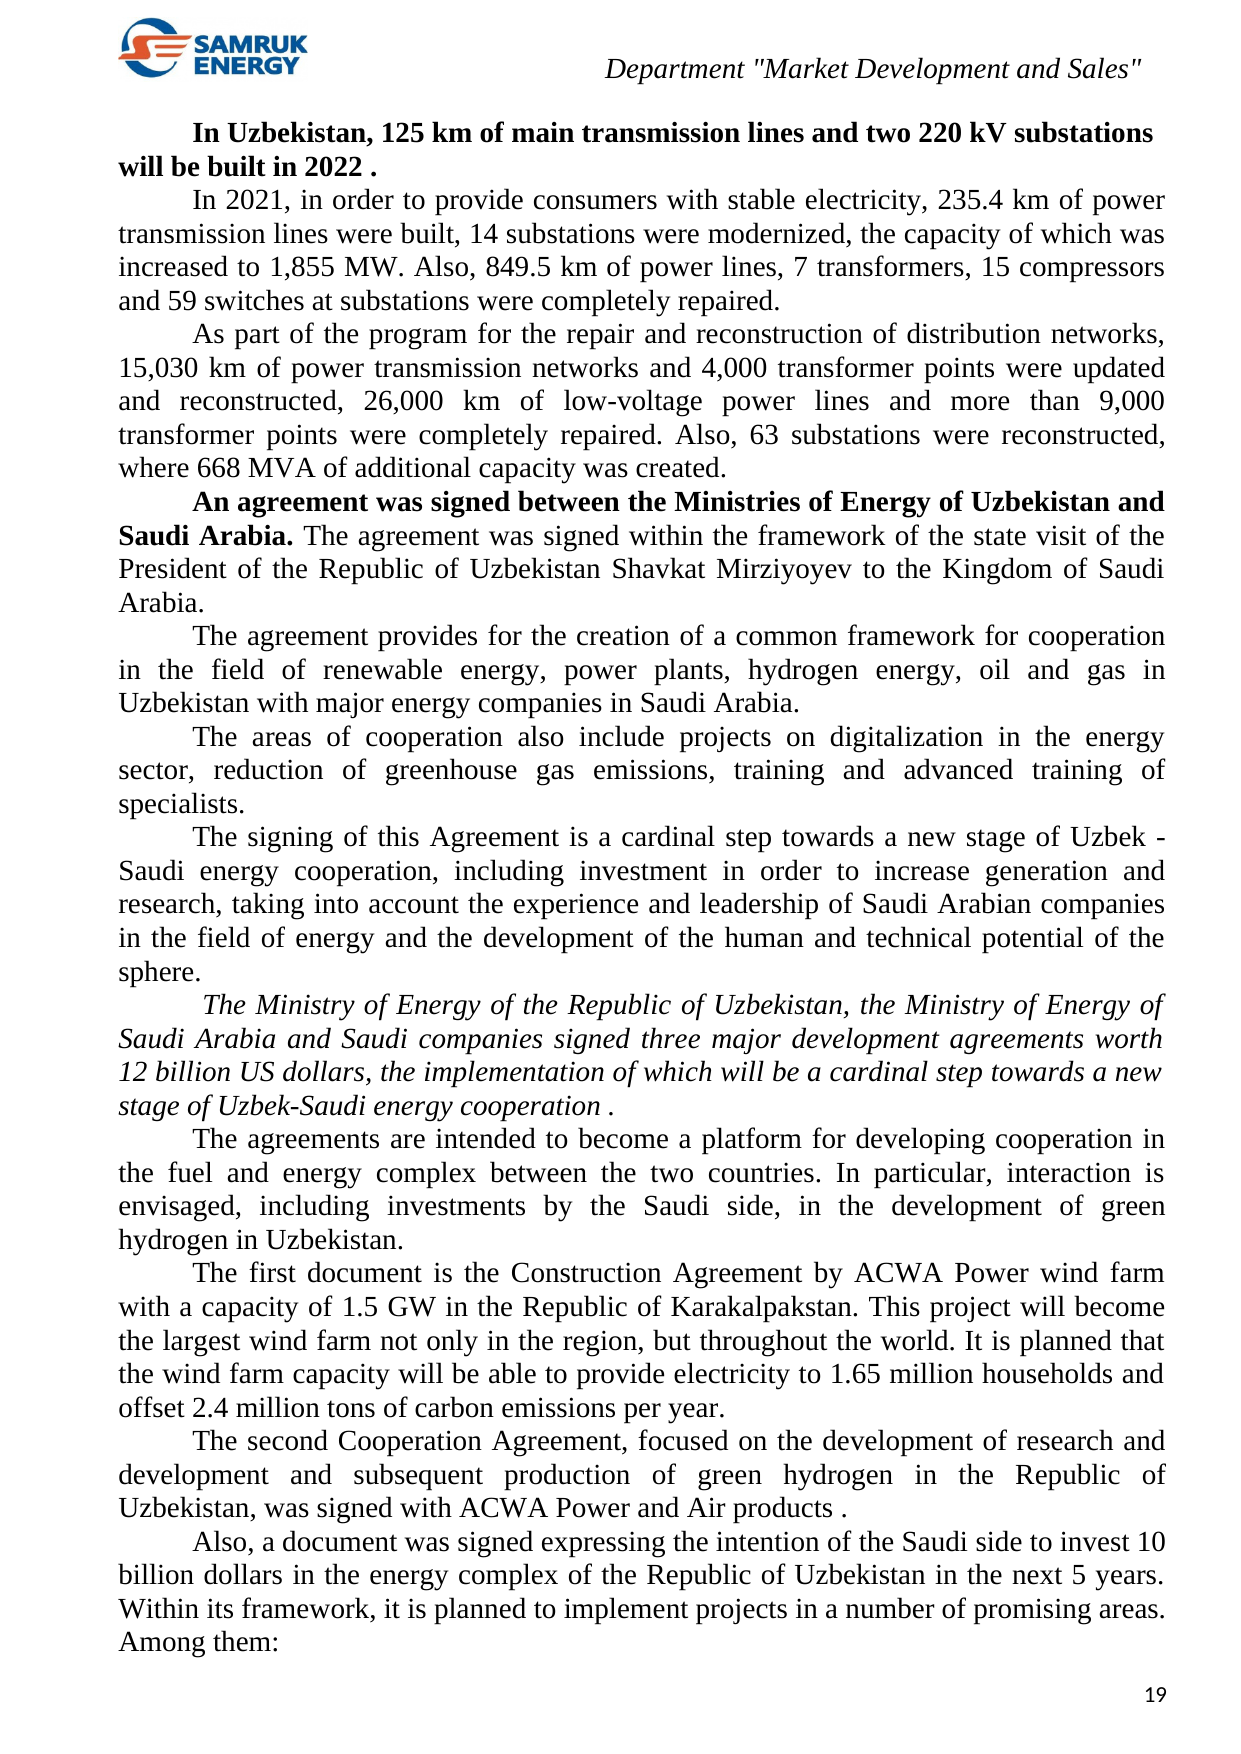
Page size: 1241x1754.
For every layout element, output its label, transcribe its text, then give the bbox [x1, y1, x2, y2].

text As part of the program for the repair and reconstruction of distribution networks, 15,030 km of power transmission networks and 4,000 transformer points were updated and reconstructed, 26,000 km of low-voltage power lines and more than 9,000 transformer points were completely repaired. Also, 63 substations were reconstructed, where 668 MVA of additional capacity was created. [118, 316, 1167, 484]
text An agreement was signed between the Ministries of Energy of Uzbekistan and Saudi Arabia. The agreement was signed within the framework of the state visit of the President of the Republic of Uzbekistan Shavkat Mirziyoyev to the Kingdom of Saudi Arabia. [118, 484, 1167, 618]
text In 2021, in order to provide consumers with stable electricity, 235.4 km of power transmission lines were built, 14 substations were modernized, the capacity of which was increased to 1,855 MW. Also, 849.5 km of power lines, 7 transformers, 15 compressors and 59 switches at substations were completely repaired. [118, 182, 1167, 316]
text The signing of this Agreement is a cardinal step towards a new stage of Uzbek -Saudi energy cooperation, including investment in order to increase generation and research, taking into account the experience and leadership of Saudi Arabian companies in the field of energy and the development of the human and technical potential of the sphere. [118, 819, 1167, 987]
text The agreement provides for the creation of a common framework for cooperation in the field of renewable energy, power plants, hydrogen energy, oil and gas in Uzbekistan with major energy companies in Saudi Arabia. [118, 618, 1167, 719]
picture [118, 17, 308, 82]
text The agreements are intended to become a platform for developing cooperation in the fuel and energy complex between the two countries. In particular, interaction is envisaged, including investments by the Saudi side, in the development of green hydrogen in Uzbekistan. [118, 1121, 1167, 1256]
text Also, a document was signed expressing the intention of the Saudi side to invest 10 billion dollars in the energy complex of the Republic of Uzbekistan in the next 5 years. Within its framework, it is planned to implement projects in a number of promising areas. Among them: [118, 1524, 1167, 1658]
text The first document is the Construction Agreement by ACWA Power wind farm with a capacity of 1.5 GW in the Republic of Karakalpakstan. This project will become the largest wind farm not only in the region, but throughout the world. It is planned that the wind farm capacity will be able to provide electricity to 1.65 million households and offset 2.4 million tons of carbon emissions per year. [118, 1256, 1167, 1423]
text The Ministry of Energy of the Republic of Uzbekistan, the Ministry of Energy of Saudi Arabia and Saudi companies signed three major development agreements worth 12 billion US dollars, the implementation of which will be a cardinal step towards a new stage of Uzbek-Saudi energy cooperation . [118, 987, 1167, 1121]
text The areas of cooperation also include projects on digitalization in the energy sector, reduction of greenhouse gas emissions, training and advanced training of specialists. [118, 719, 1167, 819]
text In Uzbekistan, 125 km of main transmission lines and two 220 kV substations will be built in 2022 . [118, 115, 1167, 182]
text The second Cooperation Agreement, focused on the development of research and development and subsequent production of green hydrogen in the Republic of Uzbekistan, was signed with ACWA Power and Air products . [118, 1423, 1167, 1524]
